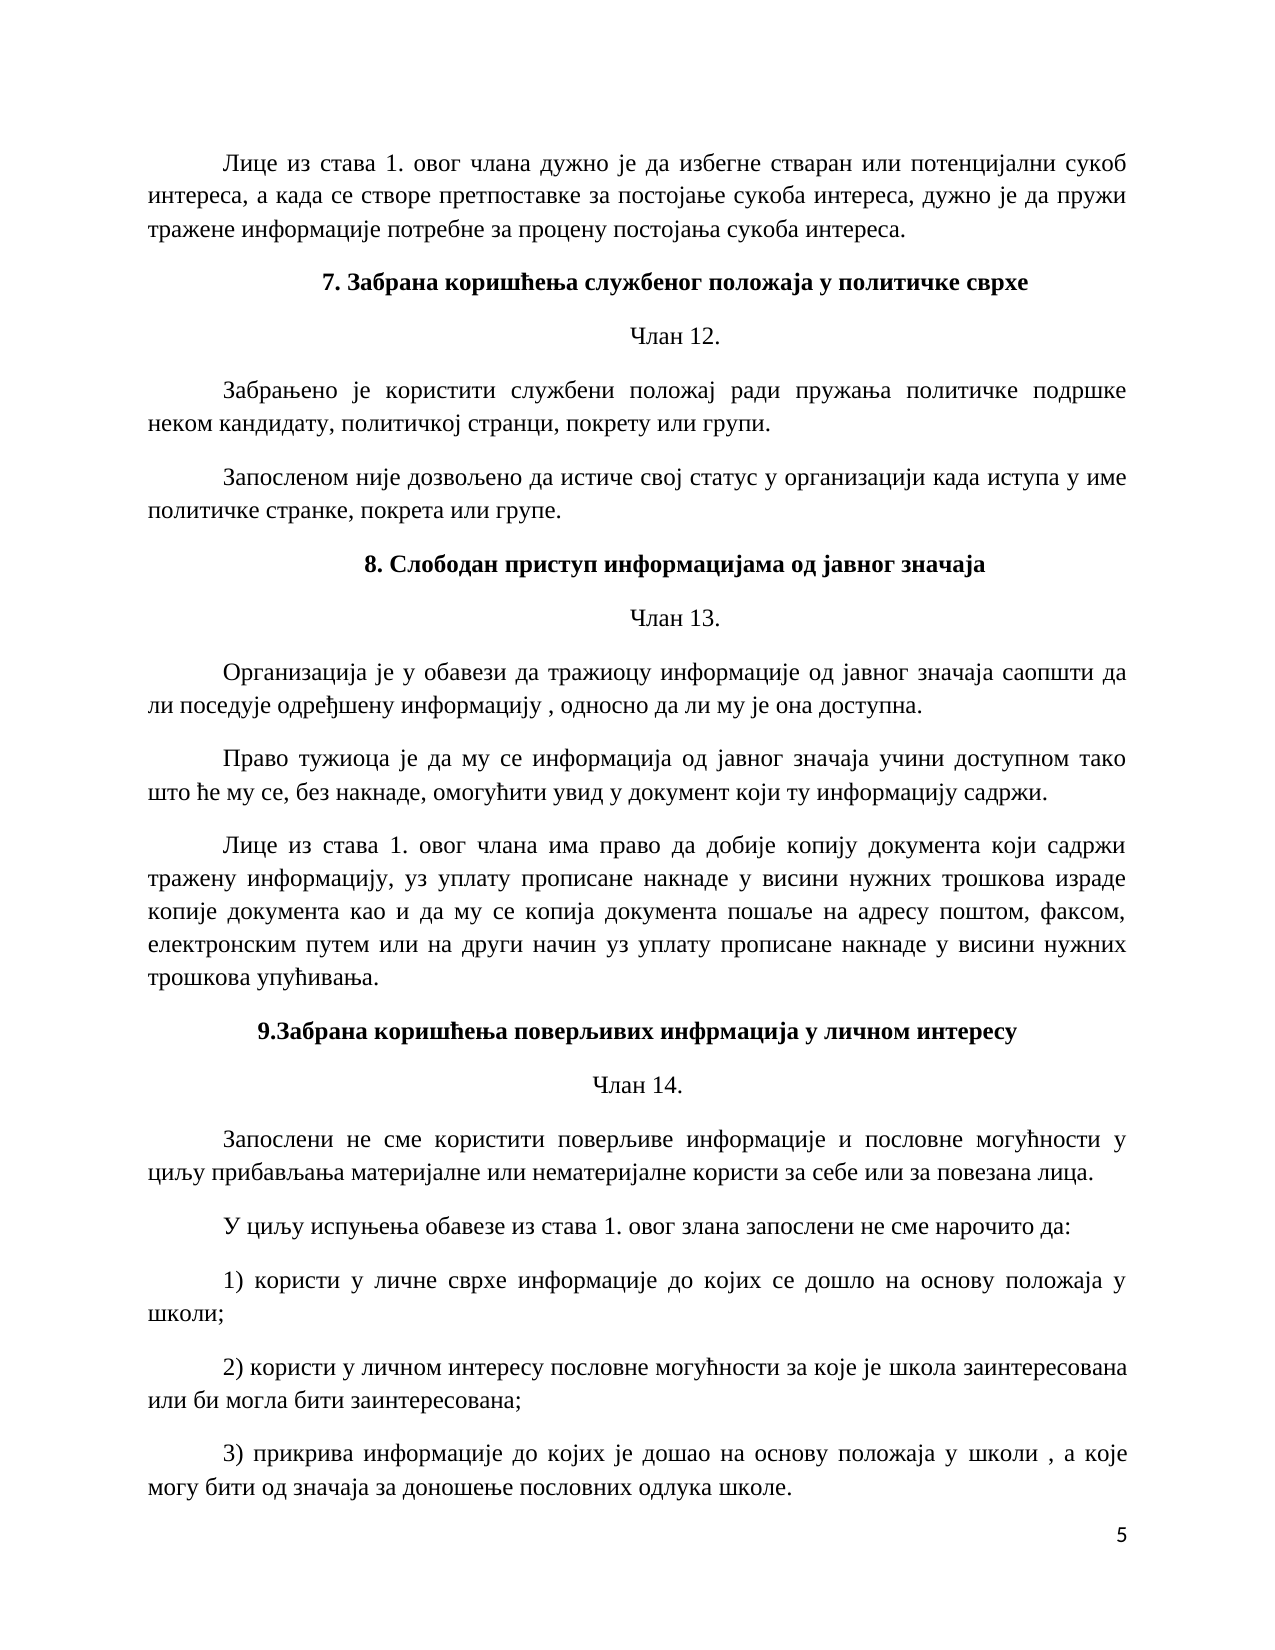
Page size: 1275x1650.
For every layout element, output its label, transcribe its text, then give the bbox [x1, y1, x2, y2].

text У циљу испуњења обавезе из става 1. овог злана запослени не сме нарочито да: [148, 1211, 1127, 1240]
text Организација је у обавези да тражиоцу информације од јавног значаја саопшти да ли поседује одређшену информацију , односно да ли му је она доступна. [148, 657, 1127, 718]
text Право тужиоца је да му се информација од јавног значаја учини доступном тако што ће му се, без накнаде, омогућити увид у документ који ту информацију садржи. [148, 743, 1127, 805]
text 9.Забрана коришћења поверљивих инфрмација у личном интересу [148, 1016, 1127, 1045]
text Забрањено је користити службени положај ради пружања политичке подршке неком кандидату, политичкој странци, покрету или групи. [148, 375, 1127, 437]
text Запосленом није дозвољено да истиче свој статус у организацији када иступа у име политичке странке, покрета или групе. [148, 462, 1127, 524]
text Лице из става 1. овог члана има право да добије копију документа који садржи тражену информацију, уз уплату прописане накнаде у висини нужних трошкова израде копије документа као и да му се копија документа пошаље на адресу поштом, факсом, електронским путем или на други начин уз уплату прописане накнаде у висини нужних трошкова упућивања. [148, 830, 1127, 991]
text 3) прикрива информације до којих је дошао на основу положаја у школи , а које могу бити од значаја за доношење пословних одлука школе. [148, 1438, 1127, 1500]
text 2) користи у личном интересу пословне могућности за које је школа заинтересована или би могла бити заинтересована; [148, 1352, 1127, 1413]
text 8. Слободан приступ информацијама од јавног значаја [148, 549, 1127, 578]
text Члан 12. [148, 321, 1127, 350]
text Запослени не сме користити поверљиве информације и пословне могућности у циљу прибављања материјалне или нематеријалне користи за себе или за повезана лица. [148, 1124, 1127, 1186]
text 1) користи у личне сврхе информације до којих се дошло на основу положаја у школи; [148, 1265, 1127, 1327]
text Члан 14. [148, 1070, 1127, 1099]
text Лице из става 1. овог члана дужно је да избегне стваран или потенцијални сукоб интереса, а када се створе претпоставке за постојање сукоба интереса, дужно је да пружи тражене информације потребне за процену постојања сукоба интереса. [148, 148, 1127, 242]
text 7. Забрана коришћења службеног положаја у политичке сврхе [148, 267, 1127, 296]
text Члан 13. [148, 603, 1127, 632]
